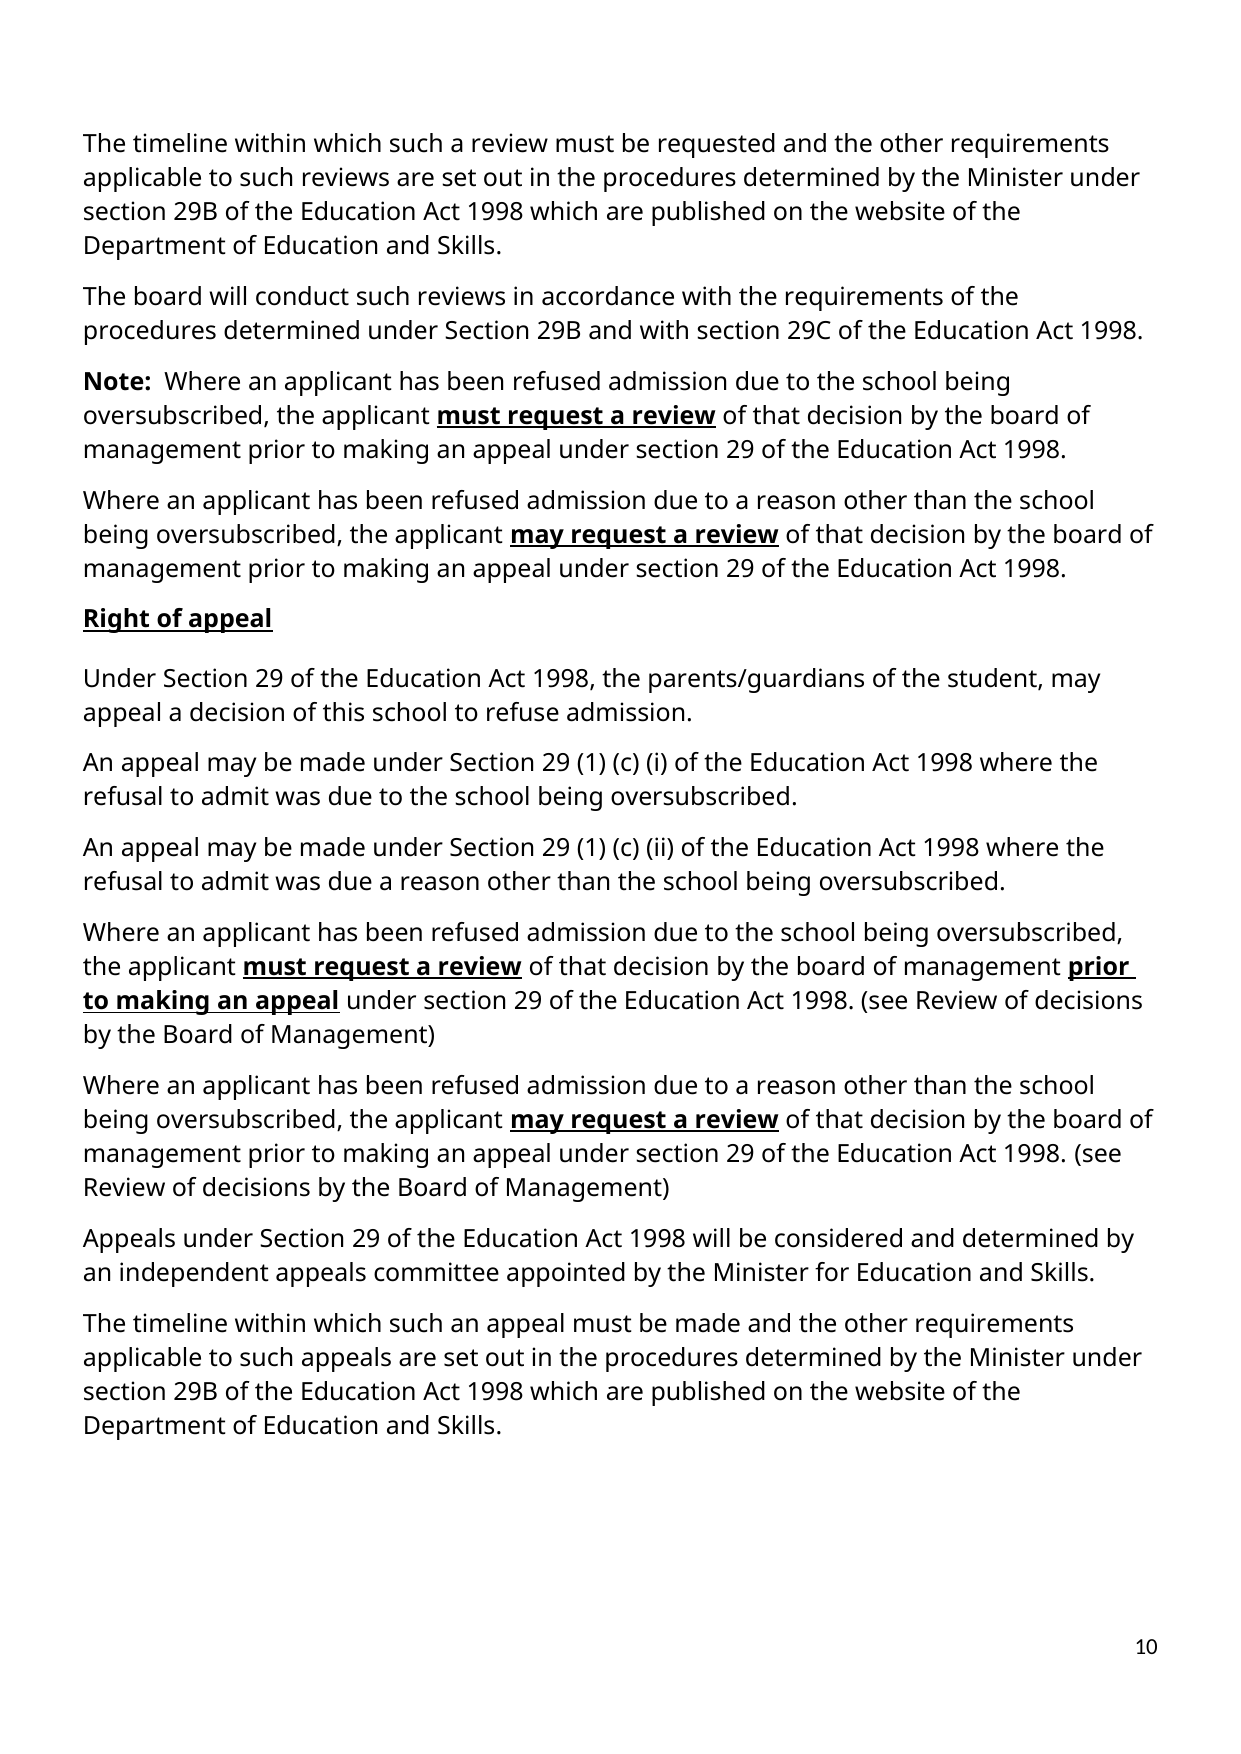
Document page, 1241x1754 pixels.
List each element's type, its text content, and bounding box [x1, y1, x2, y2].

text The board will conduct such reviews in accordance with the requirements of the procedures determined under Section 29B and with section 29C of the Education Act 1998. [83, 279, 1157, 347]
text Under Section 29 of the Education Act 1998, the parents/guardians of the student, may appeal a decision of this school to refuse admission. [83, 660, 1157, 728]
text Right of appeal [83, 601, 1157, 635]
text Appeals under Section 29 of the Education Act 1998 will be considered and determined by an independent appeals committee appointed by the Minister for Education and Skills. [83, 1220, 1157, 1288]
text The timeline within which such a review must be requested and the other requirements applicable to such reviews are set out in the procedures determined by the Minister under section 29B of the Education Act 1998 which are published on the website of the Department of Education and Skills. [83, 126, 1157, 262]
text An appeal may be made under Section 29 (1) (c) (i) of the Education Act 1998 where the refusal to admit was due to the school being oversubscribed. [83, 745, 1157, 813]
text Where an applicant has been refused admission due to a reason other than the school being oversubscribed, the applicant may request a review of that decision by the board of management prior to making an appeal under section 29 of the Education Act 1998. (see Review of decisions by the Board of Management) [83, 1067, 1157, 1204]
text An appeal may be made under Section 29 (1) (c) (ii) of the Education Act 1998 where the refusal to admit was due a reason other than the school being oversubscribed. [83, 830, 1157, 898]
text Where an applicant has been refused admission due to a reason other than the school being oversubscribed, the applicant may request a review of that decision by the board of management prior to making an appeal under section 29 of the Education Act 1998. [83, 482, 1157, 584]
text Where an applicant has been refused admission due to the school being oversubscribed, the applicant must request a review of that decision by the board of management prior to making an appeal under section 29 of the Education Act 1998. (see Review of decisions by the Board of Management) [83, 914, 1157, 1051]
text The timeline within which such an appeal must be made and the other requirements applicable to such appeals are set out in the procedures determined by the Minister under section 29B of the Education Act 1998 which are published on the website of the Department of Education and Skills. [83, 1305, 1157, 1441]
text Note: Where an applicant has been refused admission due to the school being oversubscribed, the applicant must request a review of that decision by the board of management prior to making an appeal under section 29 of the Education Act 1998. [83, 363, 1157, 466]
